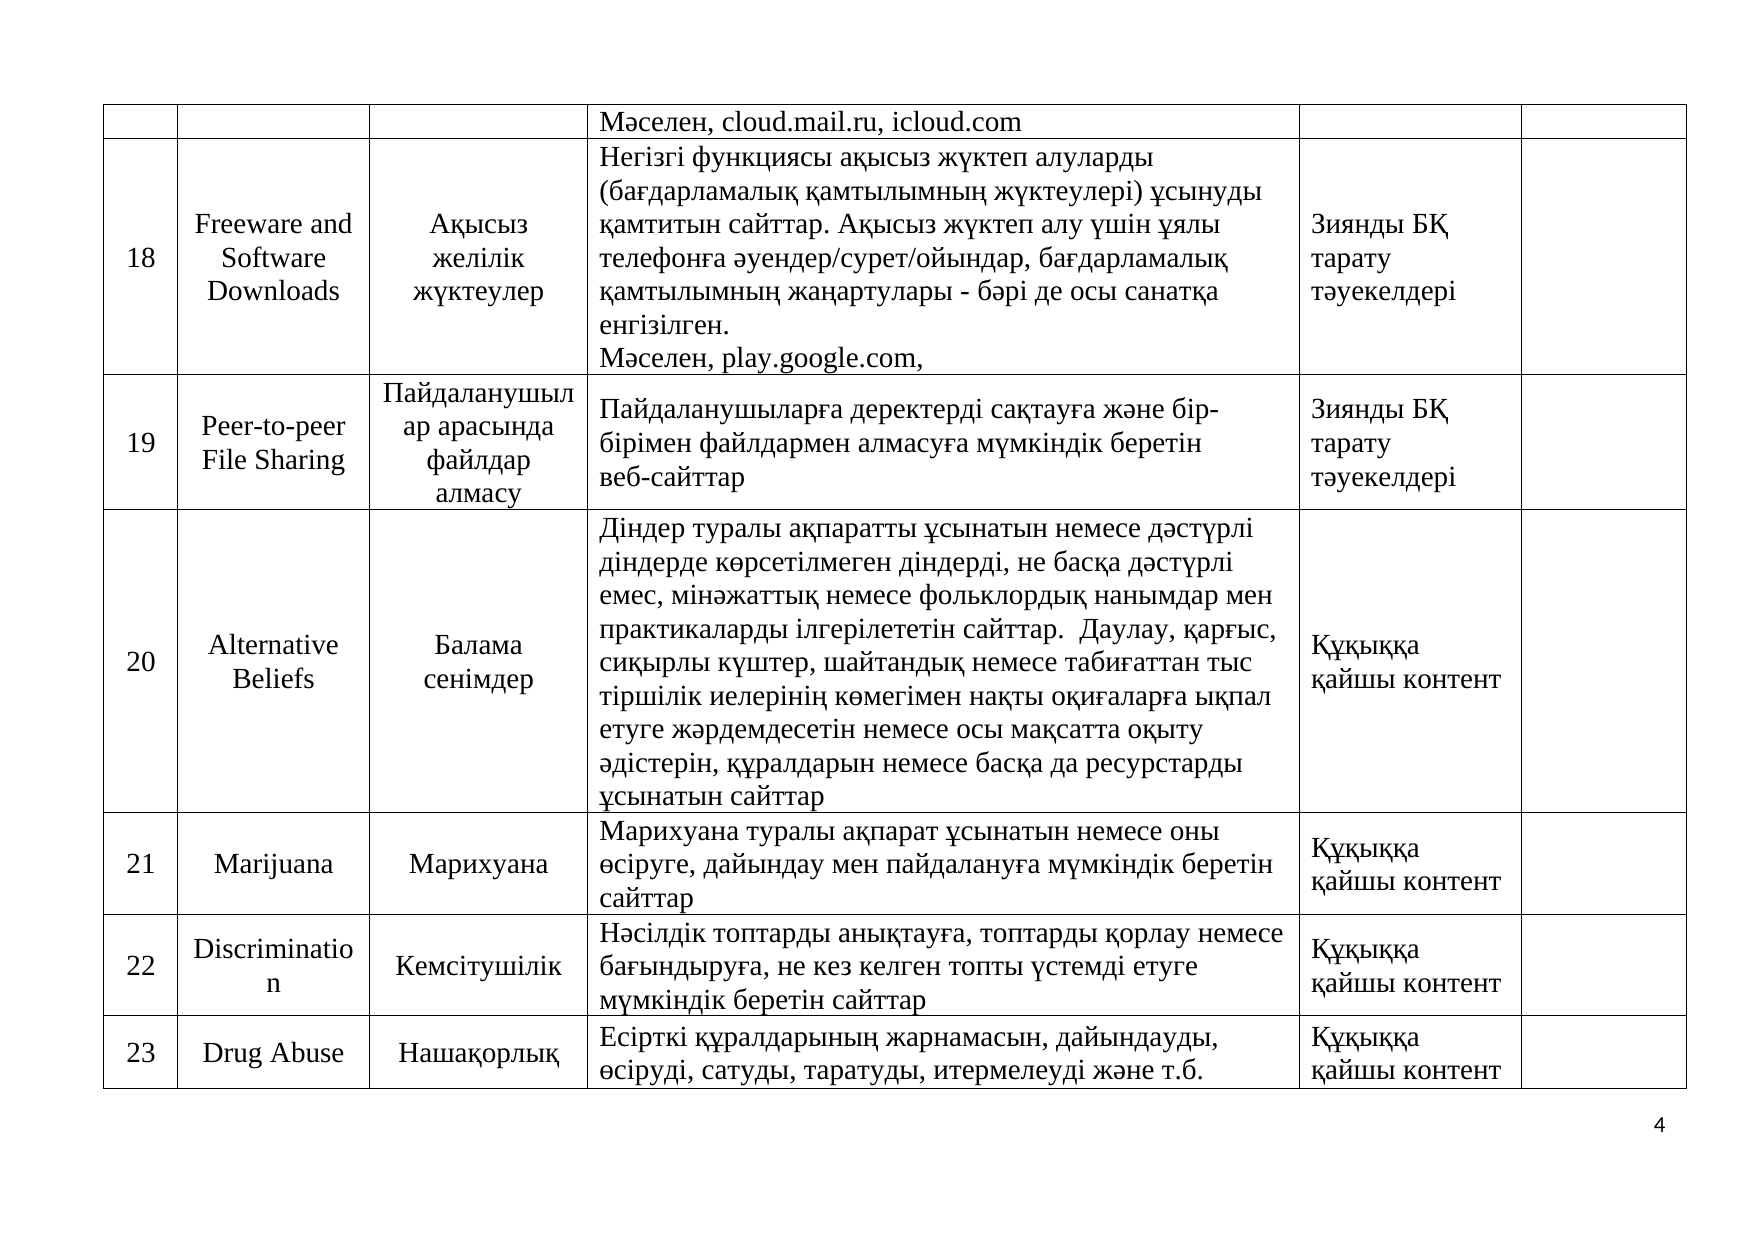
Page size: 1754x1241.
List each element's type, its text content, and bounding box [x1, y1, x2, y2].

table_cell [1300, 1016, 1521, 1088]
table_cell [588, 1016, 1299, 1088]
table_cell Марихуана туралы ақпарат ұсынатын немесе оны өсіруге, дайындау мен пайдалануға мүмкіндік беретін сайттар [588, 813, 1299, 914]
table_cell Drug Abuse [178, 1016, 369, 1088]
table_cell 22 [104, 915, 177, 1015]
table_cell [1522, 139, 1686, 374]
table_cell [588, 105, 1299, 138]
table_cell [1300, 105, 1521, 138]
table_cell Discrimination [178, 915, 369, 1015]
table_cell Freeware and Software Downloads [178, 139, 369, 374]
table_cell [1522, 813, 1686, 914]
table_cell Марихуана [370, 813, 587, 914]
table_cell Marijuana [178, 813, 369, 914]
table_cell Құқыққа қайшы контент [1300, 915, 1521, 1015]
table_cell Құқыққа қайшы контент [1300, 813, 1521, 914]
table_cell 17 [104, 105, 177, 138]
table_cell Зиянды БҚ тарату тәуекелдері [1300, 139, 1521, 374]
table_cell [1522, 105, 1686, 138]
table_cell [1522, 915, 1686, 1015]
table_cell Пайдаланушылар арасында файлдар алмасу [370, 375, 587, 509]
table_cell [1522, 510, 1686, 812]
table_cell 20 [104, 510, 177, 812]
table_cell Peer-to-peer File Sharing [178, 375, 369, 509]
table_cell Пайдаланушыларға деректерді сақтауға және бір-бірімен файлдармен алмасуға мүмкіндік беретін веб-сайттар [588, 375, 1299, 509]
table_cell [1522, 1016, 1686, 1088]
table_cell Кемсітушілік [370, 915, 587, 1015]
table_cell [370, 105, 587, 138]
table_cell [178, 105, 369, 138]
table_cell Нәсілдік топтарды анықтауға, топтарды қорлау немесе бағындыруға, не кез келген топты үстемді етуге мүмкіндік беретін сайттар [588, 915, 1299, 1015]
table_cell Alternative Beliefs [178, 510, 369, 812]
table_cell Зиянды БҚ тарату тәуекелдері [1300, 375, 1521, 509]
table_cell Негізгі функциясы ақысыз жүктеп алуларды (бағдарламалық қамтылымның жүктеулері) ұсынуды қамтитын сайттар. Ақысыз жүктеп алу үшін ұялы телефонға әуендер/сурет/ойындар, бағдарламалық қамтылымның жаңартулары - бәрі де осы санатқа енгізілген. Мәселен, play.google.com, [588, 139, 1299, 374]
table_cell Балама сенімдер [370, 510, 587, 812]
table_cell 19 [104, 375, 177, 509]
table_cell 18 [104, 139, 177, 374]
table_cell 23 [104, 1016, 177, 1088]
table_cell Діндер туралы ақпаратты ұсынатын немесе дәстүрлі діндерде көрсетілмеген діндерді, не басқа дәстүрлі емес, мінәжаттық немесе фольклордық нанымдар мен практикаларды ілгерілететін сайттар. Даулау, қарғыс, сиқырлы күштер, шайтандық немесе табиғаттан тыс тіршілік иелерінің көмегімен нақты оқиғаларға ықпал етуге жәрдемдесетін немесе осы мақсатта оқыту әдістерін, құралдарын немесе басқа да ресурстарды ұсынатын сайттар [588, 510, 1299, 812]
table_cell Ақысыз желілік жүктеулер [370, 139, 587, 374]
table_cell [1522, 375, 1686, 509]
table_cell Құқыққа қайшы контент [1300, 510, 1521, 812]
table_cell 21 [104, 813, 177, 914]
table_cell Нашақорлық [370, 1016, 587, 1088]
